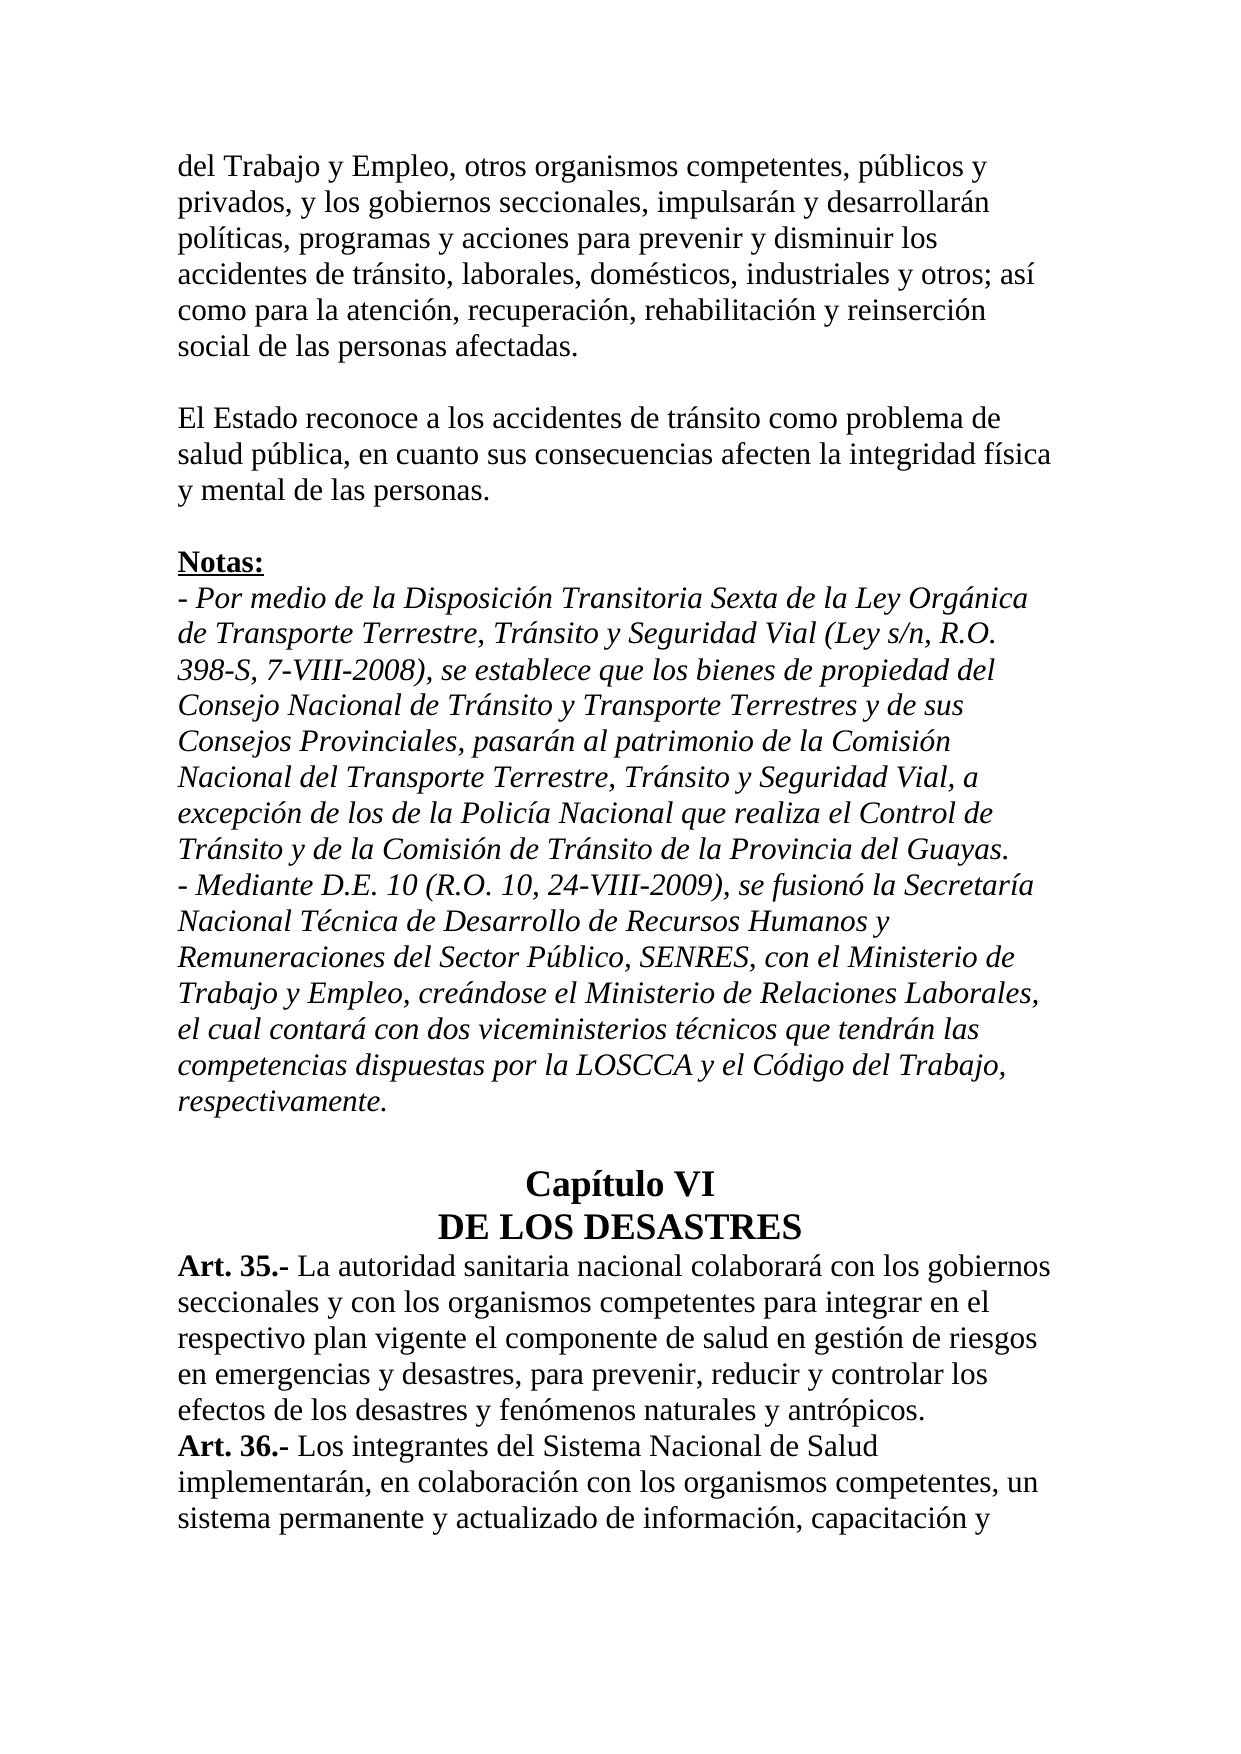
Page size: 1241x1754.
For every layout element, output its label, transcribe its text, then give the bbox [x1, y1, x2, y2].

text Capítulo VI DE LOS DESASTRES [177, 1118, 1063, 1247]
text Art. 35.- La autoridad sanitaria nacional colaborará con los gobiernos seccionales y con los organismos competentes para integrar en el respectivo plan vigente el componente de salud en gestión de riesgos en emergencias y desastres, para prevenir, reducir y controlar los efectos de los desastres y fenómenos naturales y antrópicos. [177, 1247, 1063, 1427]
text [177, 148, 1063, 1118]
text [177, 1427, 1063, 1535]
